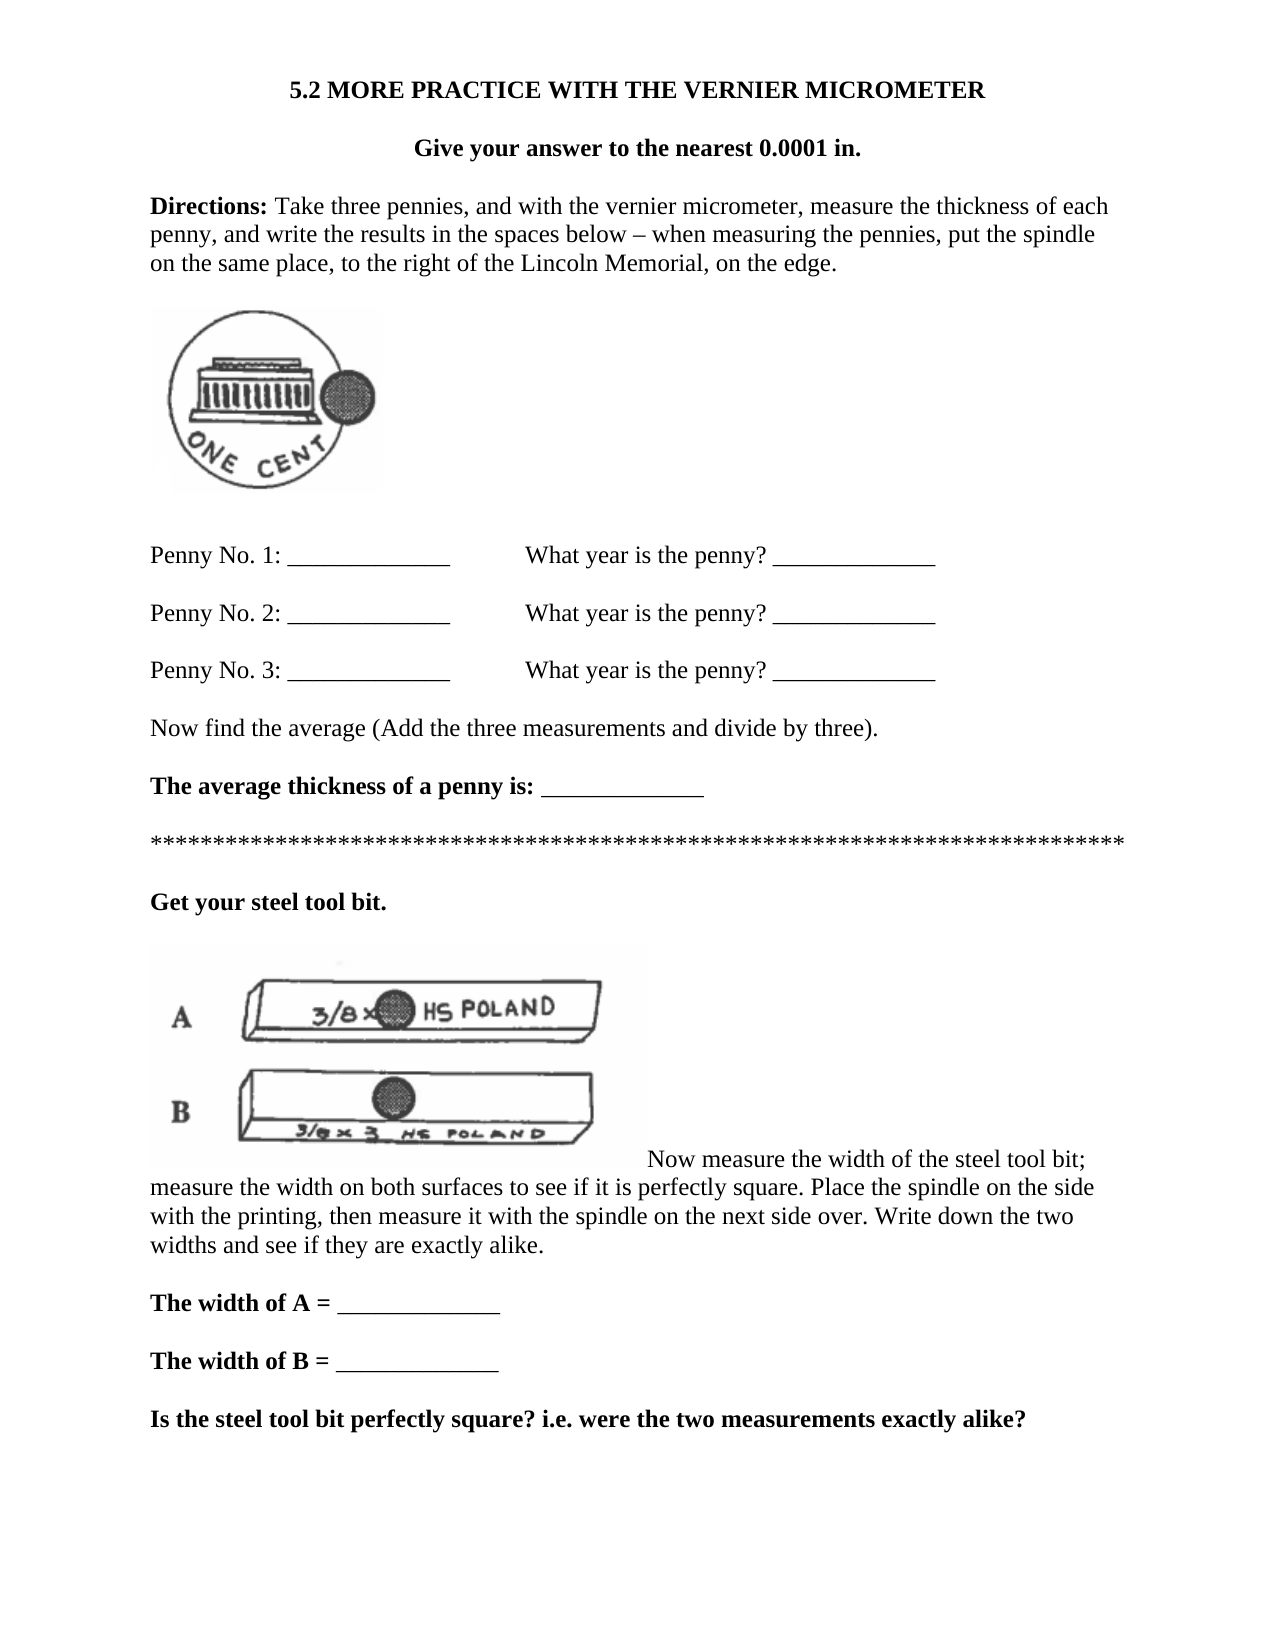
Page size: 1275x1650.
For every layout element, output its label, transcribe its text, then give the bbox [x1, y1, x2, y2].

text Directions: Take three pennies, and with the vernier micrometer, measure the thickness of each penny, and write the results in the spaces below – when measuring the pennies, put the spindle on the same place, to the right of the Lincoln Memorial, on the edge. [150, 191, 1125, 277]
text The width of B = _____________ [150, 1346, 1125, 1374]
text Now find the average (Add the three measurements and divide by three). [150, 713, 1125, 742]
text ****************************************************************************** [150, 829, 1125, 858]
text Get your steel tool bit. [150, 887, 1125, 916]
text Penny No. 2: _____________ What year is the penny? _____________ [150, 598, 1125, 626]
text 5.2 MORE PRACTICE WITH THE VERNIER MICROMETER [150, 75, 1125, 104]
text Penny No. 1: _____________ What year is the penny? _____________ [150, 540, 1125, 568]
text Is the steel tool bit perfectly square? i.e. were the two measurements exactly alike? [150, 1404, 1125, 1432]
text Penny No. 3: _____________ What year is the penny? _____________ [150, 656, 1125, 684]
picture [150, 306, 383, 511]
picture [150, 945, 647, 1167]
text Give your answer to the nearest 0.0001 in. [150, 133, 1125, 162]
text The average thickness of a penny is: _____________ [150, 771, 1125, 800]
text The width of A = _____________ [150, 1288, 1125, 1317]
